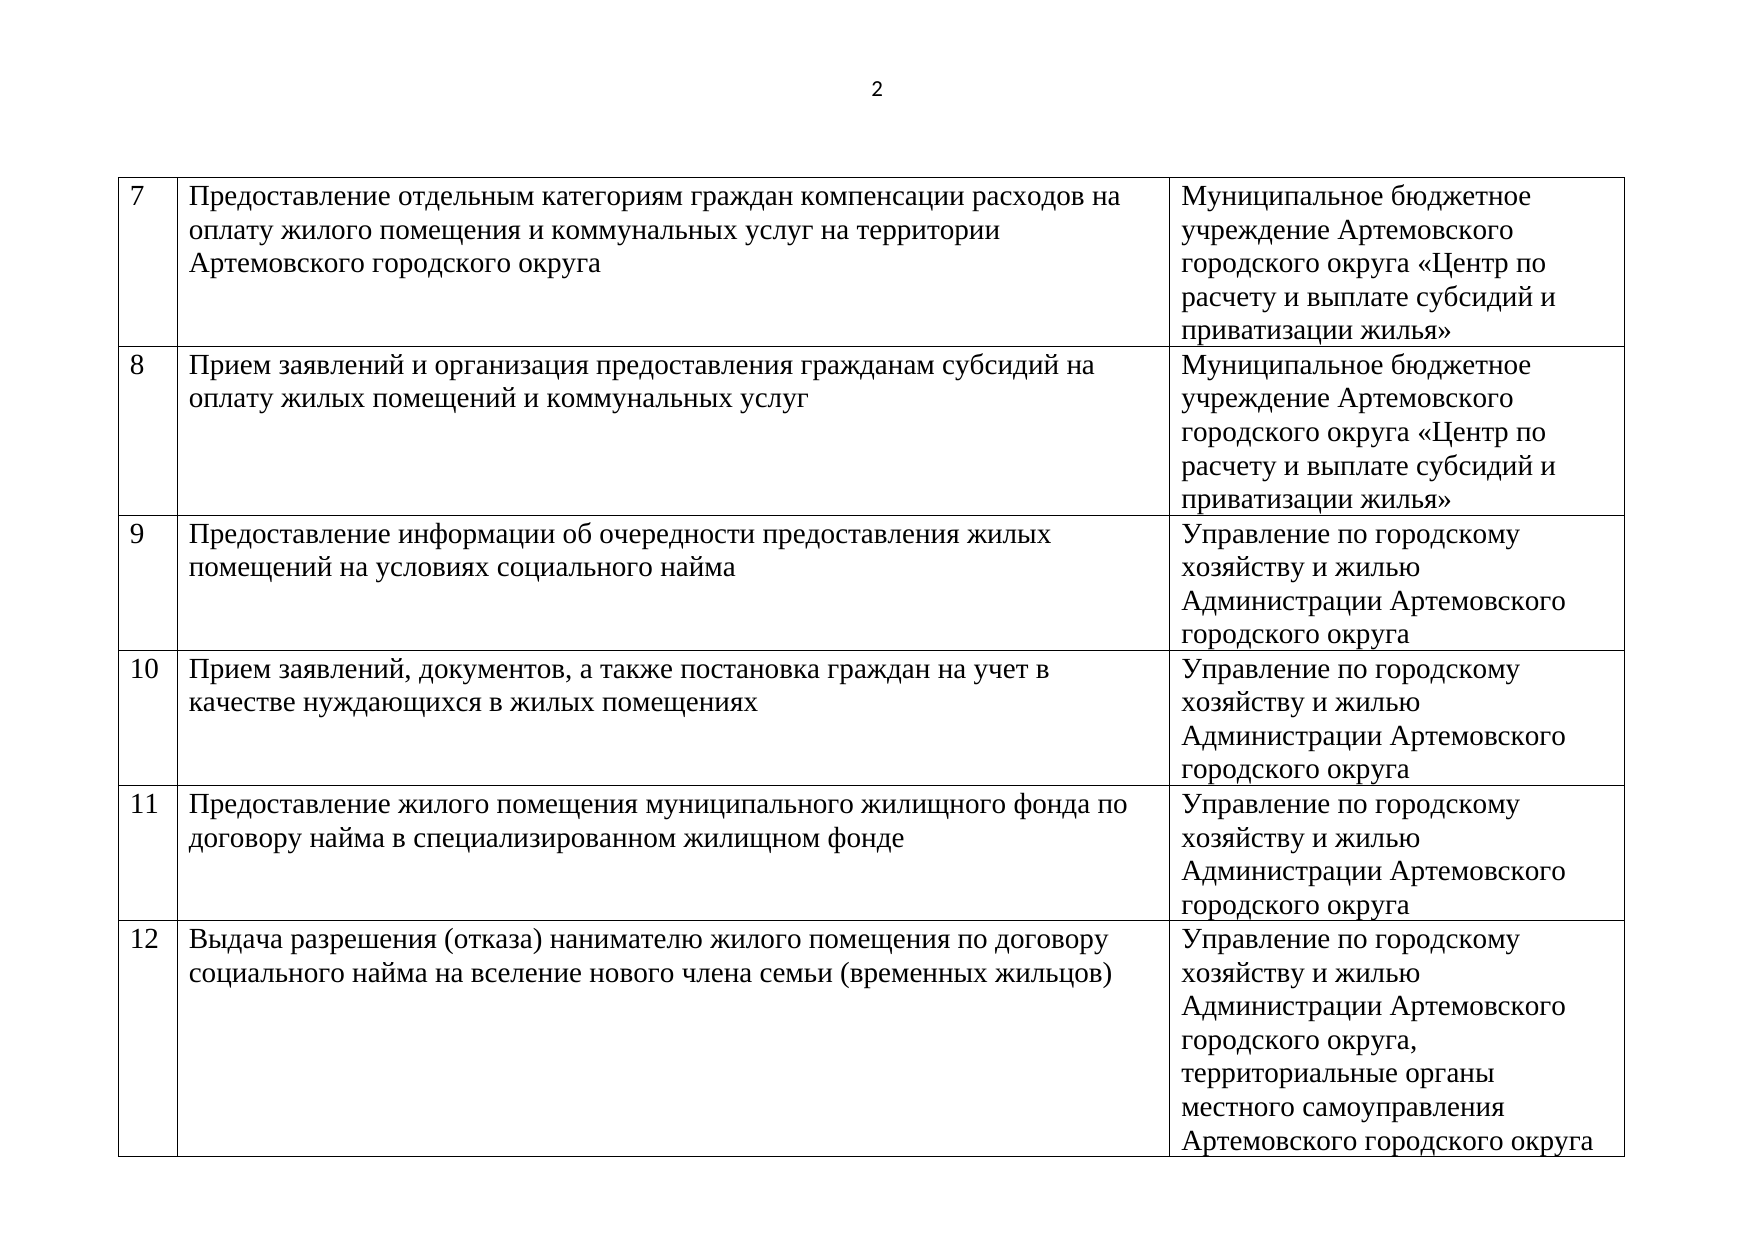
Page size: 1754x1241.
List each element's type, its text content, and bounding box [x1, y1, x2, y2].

table_cell 11 [119, 786, 177, 920]
table_cell 10 [119, 651, 177, 785]
table_cell Выдача разрешения (отказа) нанимателю жилого помещения по договору социального найма на вселение нового члена семьи (временных жильцов) [178, 921, 1169, 1156]
table_cell Управление по городскому хозяйству и жилью Администрации Артемовского городского округа [1170, 651, 1624, 785]
table_cell Управление по городскому хозяйству и жилью Администрации Артемовского городского округа [1170, 786, 1624, 920]
table_cell 8 [119, 347, 177, 515]
table_cell Предоставление отдельным категориям граждан компенсации расходов на оплату жилого помещения и коммунальных услуг на территории Артемовского городского округа [178, 178, 1169, 346]
table_cell Управление по городскому хозяйству и жилью Администрации Артемовского городского округа [1170, 516, 1624, 650]
table_cell Предоставление информации об очередности предоставления жилых помещений на условиях социального найма [178, 516, 1169, 650]
table_cell 7 [119, 178, 177, 346]
table_cell Прием заявлений и организация предоставления гражданам субсидий на оплату жилых помещений и коммунальных услуг [178, 347, 1169, 515]
table_cell Муниципальное бюджетное учреждение Артемовского городского округа «Центр по расчету и выплате субсидий и приватизации жилья» [1170, 347, 1624, 515]
table_cell Предоставление жилого помещения муниципального жилищного фонда по договору найма в специализированном жилищном фонде [178, 786, 1169, 920]
table_cell 12 [119, 921, 177, 1156]
table_cell Прием заявлений, документов, а также постановка граждан на учет в качестве нуждающихся в жилых помещениях [178, 651, 1169, 785]
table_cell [1170, 921, 1624, 1156]
table_cell Муниципальное бюджетное учреждение Артемовского городского округа «Центр по расчету и выплате субсидий и приватизации жилья» [1170, 178, 1624, 346]
table_cell 9 [119, 516, 177, 650]
